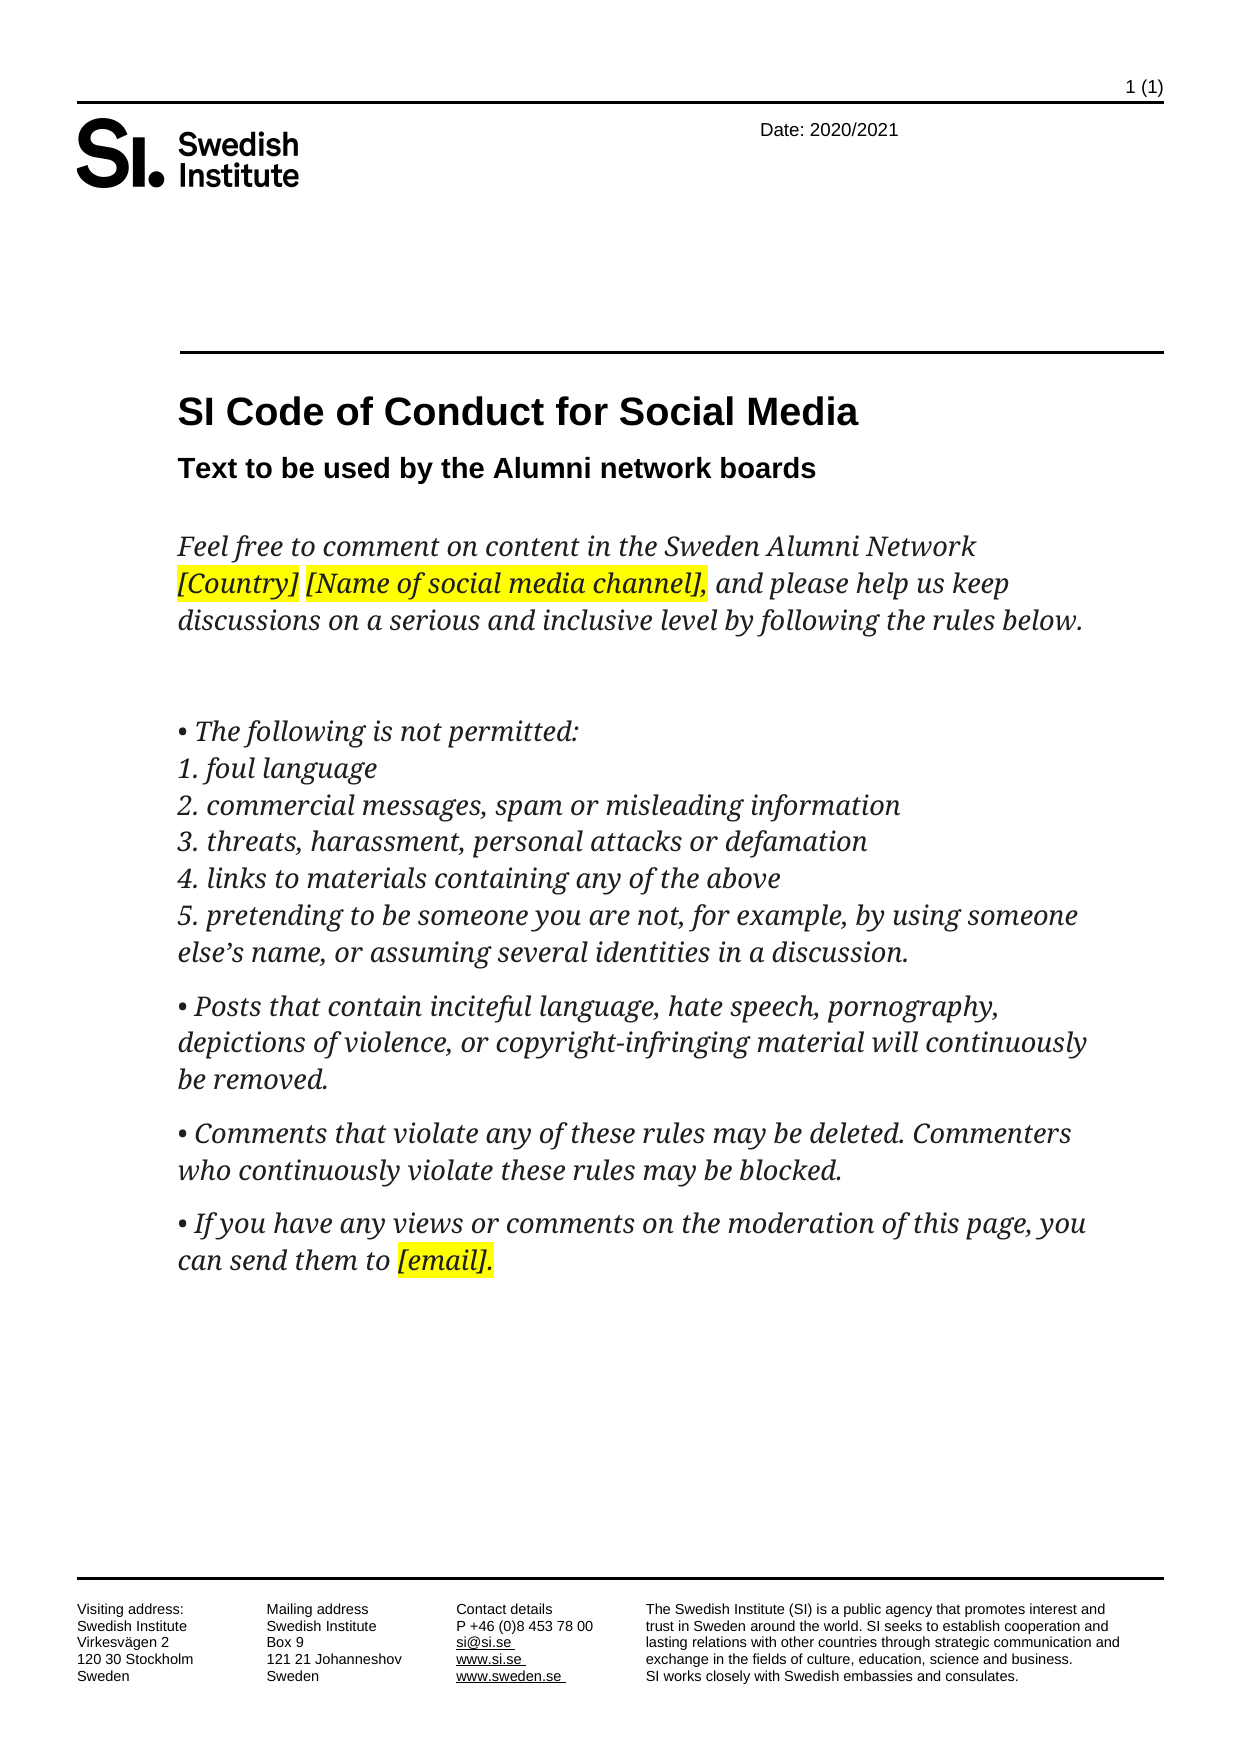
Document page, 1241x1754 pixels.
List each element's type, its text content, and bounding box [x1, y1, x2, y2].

text • If you have any views or comments on the moderation of this page, you can send them to [email]. [177, 1205, 1092, 1278]
text Feel free to comment on content in the Sweden Alumni Network [Country] [Name of social media channel], and please help us keep discussions on a serious and inclusive level by following the rules below. • The following is not permitted: 1. foul language 2. commercial messages, spam or misleading information 3. threats, harassment, personal attacks or defamation 4. links to materials containing any of the above 5. pretending to be someone you are not, for example, by using someone else’s name, or assuming several identities in a discussion. [177, 491, 1092, 970]
subtitle Text to be used by the Alumni network boards [177, 451, 1092, 484]
text • Comments that violate any of these rules may be deleted. Commenters who continuously violate these rules may be blocked. [177, 1114, 1092, 1188]
text • Posts that contain inciteful language, hate speech, pornography, depictions of violence, or copyright-infringing material will continuously be removed. [177, 987, 1092, 1098]
picture [76, 118, 299, 188]
subtitle SI Code of Conduct for Social Media [177, 173, 1092, 433]
